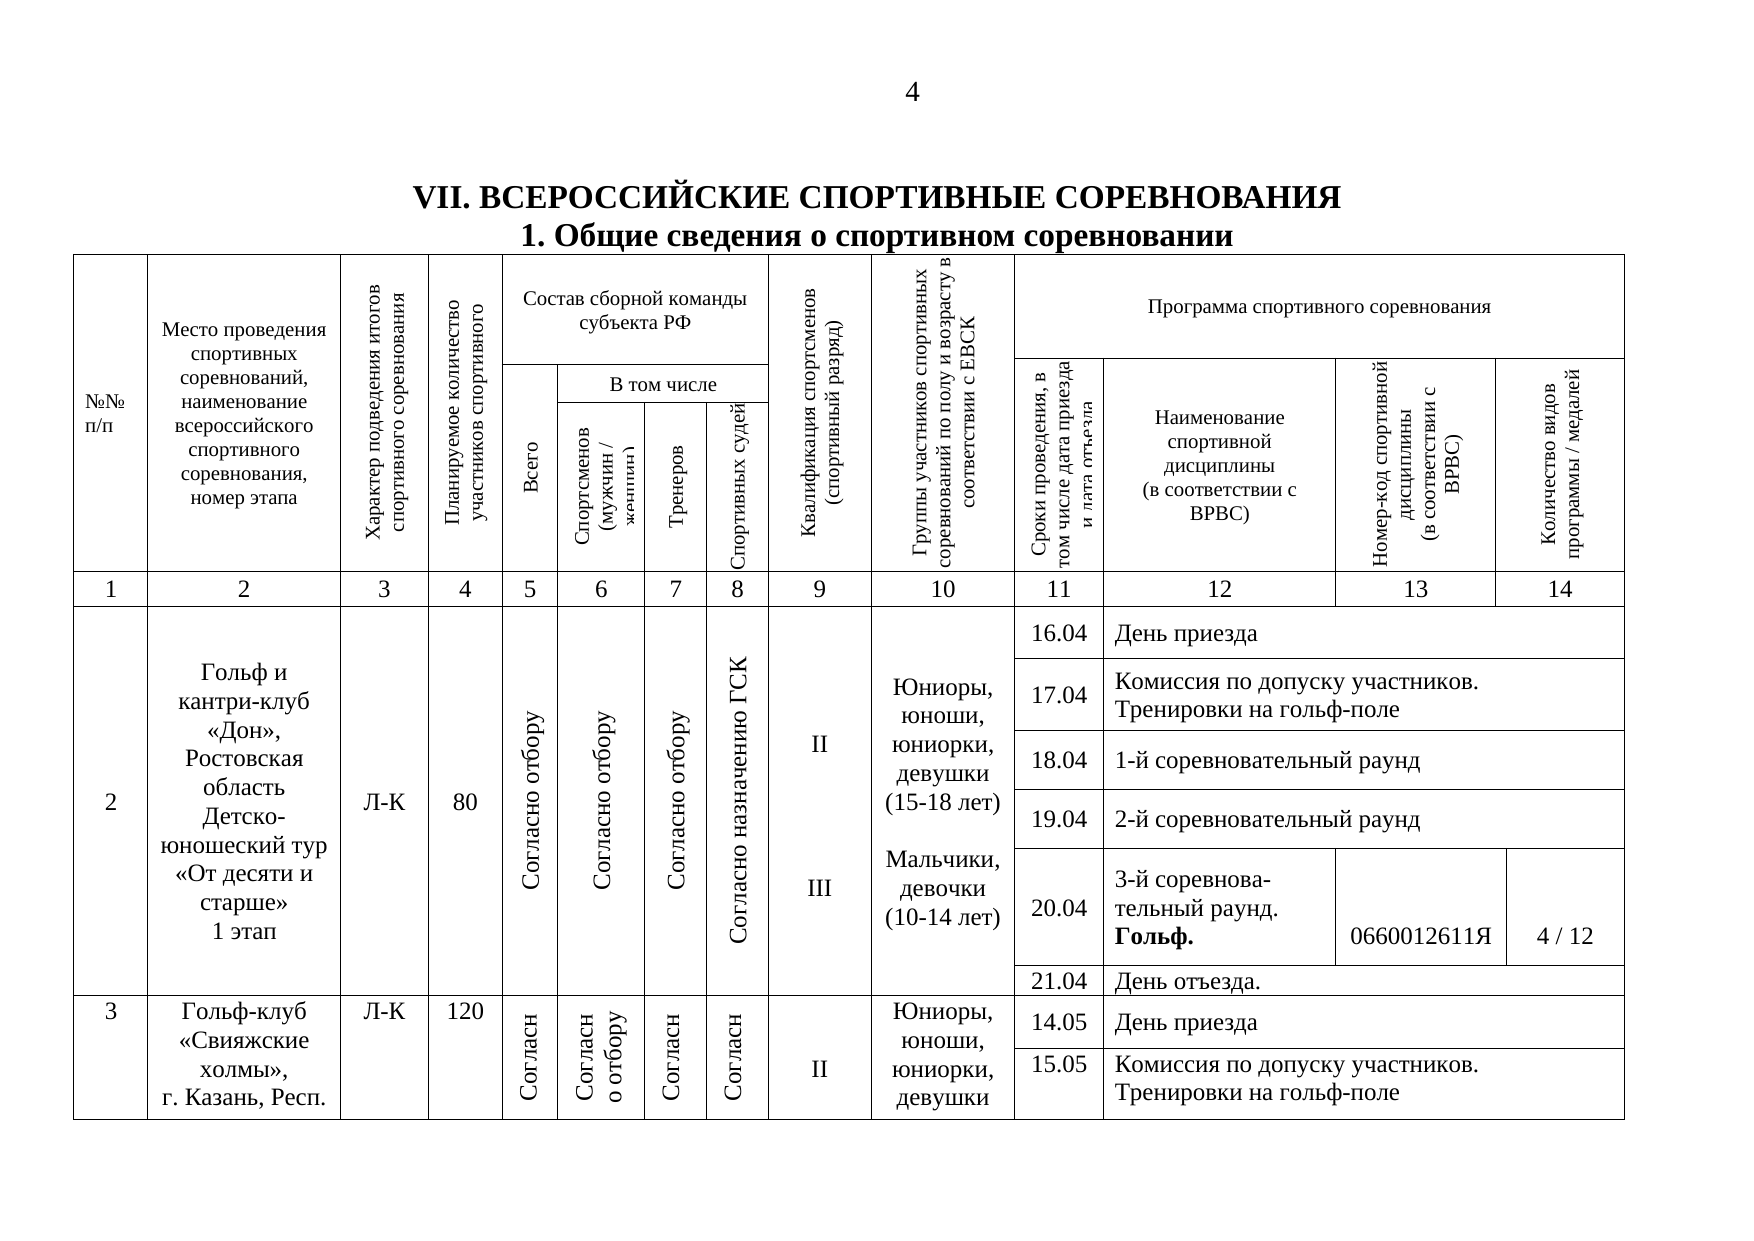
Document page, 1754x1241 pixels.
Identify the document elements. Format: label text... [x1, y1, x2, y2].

table_cell 11 [1015, 572, 1103, 606]
table_cell II III [769, 607, 871, 995]
table_cell 21.04 [1015, 966, 1103, 995]
table_cell Всего [503, 365, 557, 571]
table_header №№ п/п [74, 255, 147, 571]
table_cell 5 [503, 572, 557, 606]
table_cell День приезда [1104, 607, 1624, 658]
table_cell 14 [1496, 572, 1624, 606]
table_cell Юниоры, юноши, юниорки, девушки (15-18 лет) Мальчики, девочки (10-14 лет) [872, 607, 1014, 995]
table_cell 19.04 [1015, 790, 1103, 848]
table_cell Согласно отбору [645, 607, 706, 995]
table_cell 20.04 [1015, 849, 1103, 965]
table_cell 10 [872, 572, 1014, 606]
table_cell 3-й соревнова-тельный раунд. Гольф. [1104, 849, 1335, 965]
subtitle 1. Общие сведения о спортивном соревновании [118, 216, 1636, 254]
table_cell Л-К [341, 996, 428, 1119]
table_cell 18.04 [1015, 731, 1103, 789]
table_cell Номер-код спортивной дисциплины (в соответствии с ВРВС) [1336, 359, 1495, 571]
table_cell Наименование спортивной дисциплины (в соответствии с ВРВС) [1104, 359, 1335, 571]
table_cell Сроки проведения, в том числе дата приезда и дата отъезда [1015, 359, 1103, 571]
table_cell Спортсменов (мужчин / женщин) [558, 403, 644, 571]
table_cell Юниоры, юноши, юниорки, девушки (15-18 лет) Мальчики, девочки (10-14 лет) [872, 996, 1014, 1119]
table_cell 6 [558, 572, 644, 606]
table_cell 17.04 [1015, 659, 1103, 730]
table_header Квалификация спортсменов (спортивный разряд) [769, 255, 871, 571]
subtitle VII. ВСЕРОССИЙСКИЕ СПОРТИВНЫЕ СОРЕВНОВАНИЯ [118, 177, 1636, 216]
table_cell 80 [429, 607, 502, 995]
table_cell 2 [74, 607, 147, 995]
table_cell II III [769, 996, 871, 1119]
table_cell День отъезда. [1104, 966, 1624, 995]
table_cell 4 / 12 [1507, 849, 1624, 965]
table_cell 12 [1104, 572, 1335, 606]
table_cell 7 [645, 572, 706, 606]
table_cell 3 [341, 572, 428, 606]
table_header Группы участников спортивных соревнований по полу и возрасту в соответствии с ЕВСК [872, 255, 1014, 571]
table_cell 0660012611Я [1336, 849, 1506, 965]
table_cell 1-й соревновательный раунд [1104, 731, 1624, 789]
table_cell 14.05 [1015, 996, 1103, 1048]
table_cell 9 [769, 572, 871, 606]
table_cell 15.05 [1015, 1049, 1103, 1119]
table_cell Гольф-клуб «Свияжские холмы», г. Казань, Респ. Татарстан Детско-юношеский тур «От десяти и старше» 2 этап [148, 996, 340, 1119]
table_cell 13 [1336, 572, 1495, 606]
table_cell Согласно отбору [503, 996, 557, 1119]
table_cell Тренеров [645, 403, 706, 571]
table_header Состав сборной команды субъекта РФ [503, 255, 768, 364]
table_cell 8 [707, 572, 768, 606]
table_cell 4 [429, 572, 502, 606]
table_cell 120 [429, 996, 502, 1119]
table_cell 3 [74, 996, 147, 1119]
table_cell 1 [74, 572, 147, 606]
table_cell Согласно отбору [503, 607, 557, 995]
table_cell Комиссия по допуску участников. Тренировки на гольф-поле [1104, 1049, 1624, 1119]
table_cell День приезда [1104, 996, 1624, 1048]
table_cell Согласно отбору [558, 607, 644, 995]
table_cell Согласно назначению ГСК [707, 607, 768, 995]
table_cell Согласно назначению ГСК [707, 996, 768, 1119]
table_header Характер подведения итогов спортивного соревнования [341, 255, 428, 571]
table_cell 2-й соревновательный раунд [1104, 790, 1624, 848]
table_cell Согласно отбору [645, 996, 706, 1119]
table_cell Гольф и кантри-клуб «Дон», Ростовская область Детско-юношеский тур «От десяти и старше» 1 этап [148, 607, 340, 995]
table_cell 16.04 [1015, 607, 1103, 658]
table_cell 2 [148, 572, 340, 606]
table_cell Комиссия по допуску участников. Тренировки на гольф-поле [1104, 659, 1624, 730]
table_cell Количество видов программы / медалей [1496, 359, 1624, 571]
table_header Программа спортивного соревнования [1015, 255, 1624, 357]
table_cell В том числе [558, 365, 768, 402]
table_cell Согласно отбору [558, 996, 644, 1119]
table_cell Спортивных судей [707, 403, 768, 571]
table_cell Л-К [341, 607, 428, 995]
table_header Место проведения спортивных соревнований, наименование всероссийского спортивного соревнования, номер этапа [148, 255, 340, 571]
table_header Планируемое количество участников спортивного соревнования (чел.) [429, 255, 502, 571]
